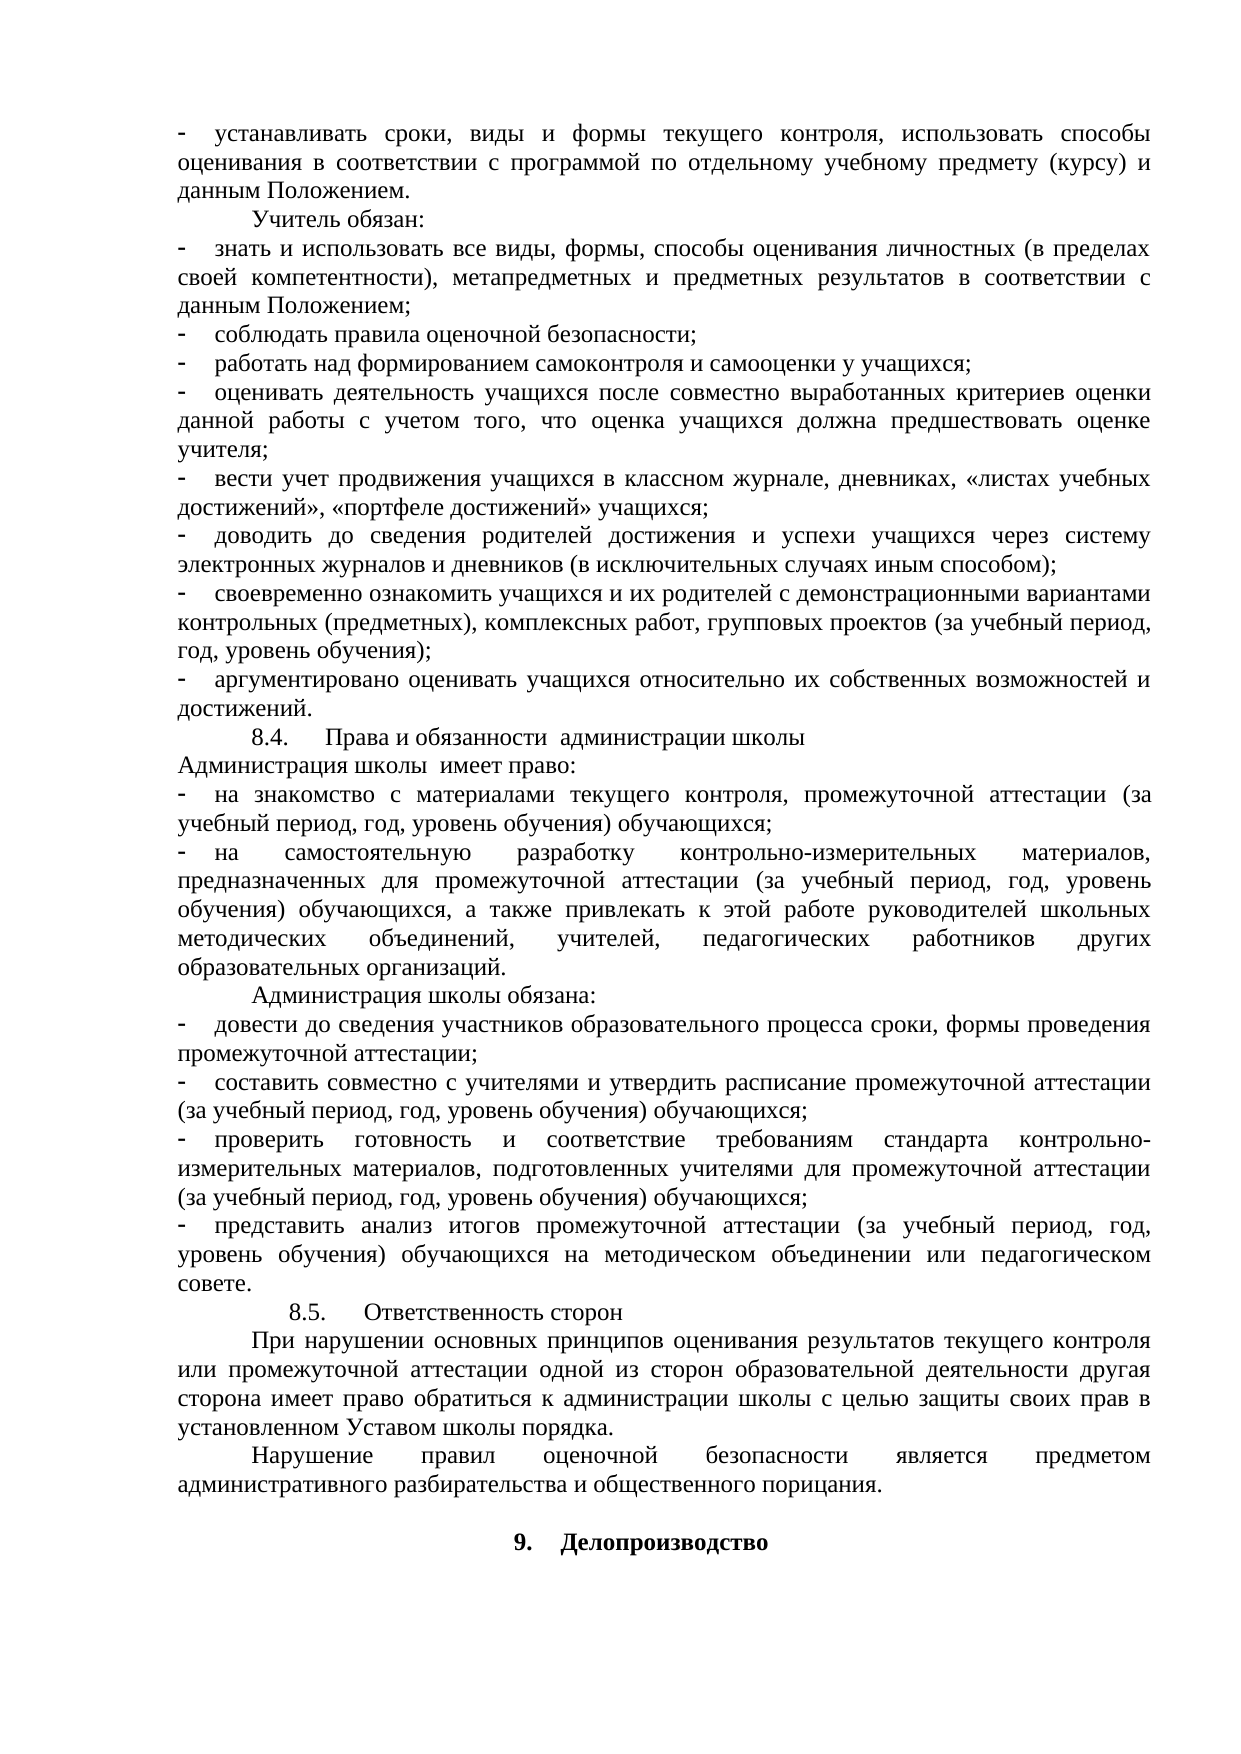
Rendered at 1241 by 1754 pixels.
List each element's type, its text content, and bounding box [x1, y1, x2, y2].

list Ответственность сторон [288, 1297, 1152, 1326]
list представить анализ итогов промежуточной аттестации (за учебный период, год, уровень обучения) обучающихся на методическом объединении или педагогическом совете. [177, 1211, 1152, 1297]
list Делопроизводство [130, 1527, 1152, 1556]
list соблюдать правила оценочной безопасности; [177, 319, 1152, 348]
list Права и обязанности администрации школы [177, 722, 1152, 751]
list проверить готовность и соответствие требованиям стандарта контрольно-измерительных материалов, подготовленных учителями для промежуточной аттестации (за учебный период, год, уровень обучения) обучающихся; [177, 1124, 1152, 1211]
list доводить до сведения родителей достижения и успехи учащихся через систему электронных журналов и дневников (в исключительных случаях иным способом); [177, 521, 1152, 578]
list своевременно ознакомить учащихся и их родителей с демонстрационными вариантами контрольных (предметных), комплексных работ, групповых проектов (за учебный период, год, уровень обучения); [177, 578, 1152, 664]
list на самостоятельную разработку контрольно-измерительных материалов, предназначенных для промежуточной аттестации (за учебный период, год, уровень обучения) обучающихся, а также привлекать к этой работе руководителей школьных методических объединений, учителей, педагогических работников других образовательных организаций. [177, 837, 1152, 981]
list аргументировано оценивать учащихся относительно их собственных возможностей и достижений. [177, 664, 1152, 722]
list на знакомство с материалами текущего контроля, промежуточной аттестации (за учебный период, год, уровень обучения) обучающихся; [177, 779, 1152, 837]
text Нарушение правил оценочной безопасности является предметом административного разбирательства и общественного порицания. [177, 1441, 1152, 1498]
list вести учет продвижения учащихся в классном журнале, дневниках, «листах учебных достижений», «портфеле достижений» учащихся; [177, 463, 1152, 521]
text Администрация школы обязана: [177, 981, 1152, 1009]
list оценивать деятельность учащихся после совместно выработанных критериев оценки данной работы с учетом того, что оценка учащихся должна предшествовать оценке учителя; [177, 377, 1152, 463]
text Администрация школы имеет право: [177, 751, 1152, 779]
list знать и использовать все виды, формы, способы оценивания личностных (в пределах своей компетентности), метапредметных и предметных результатов в соответствии с данным Положением; [177, 233, 1152, 319]
list составить совместно с учителями и утвердить расписание промежуточной аттестации (за учебный период, год, уровень обучения) обучающихся; [177, 1067, 1152, 1124]
list довести до сведения участников образовательного процесса сроки, формы проведения промежуточной аттестации; [177, 1009, 1152, 1067]
text При нарушении основных принципов оценивания результатов текущего контроля или промежуточной аттестации одной из сторон образовательной деятельности другая сторона имеет право обратиться к администрации школы с целью защиты своих прав в установленном Уставом школы порядка. [177, 1326, 1152, 1441]
text Учитель обязан: [177, 204, 1152, 233]
list устанавливать сроки, виды и формы текущего контроля, использовать способы оценивания в соответствии с программой по отдельному учебному предмету (курсу) и данным Положением. [177, 118, 1152, 204]
list работать над формированием самоконтроля и самооценки у учащихся; [177, 348, 1152, 377]
